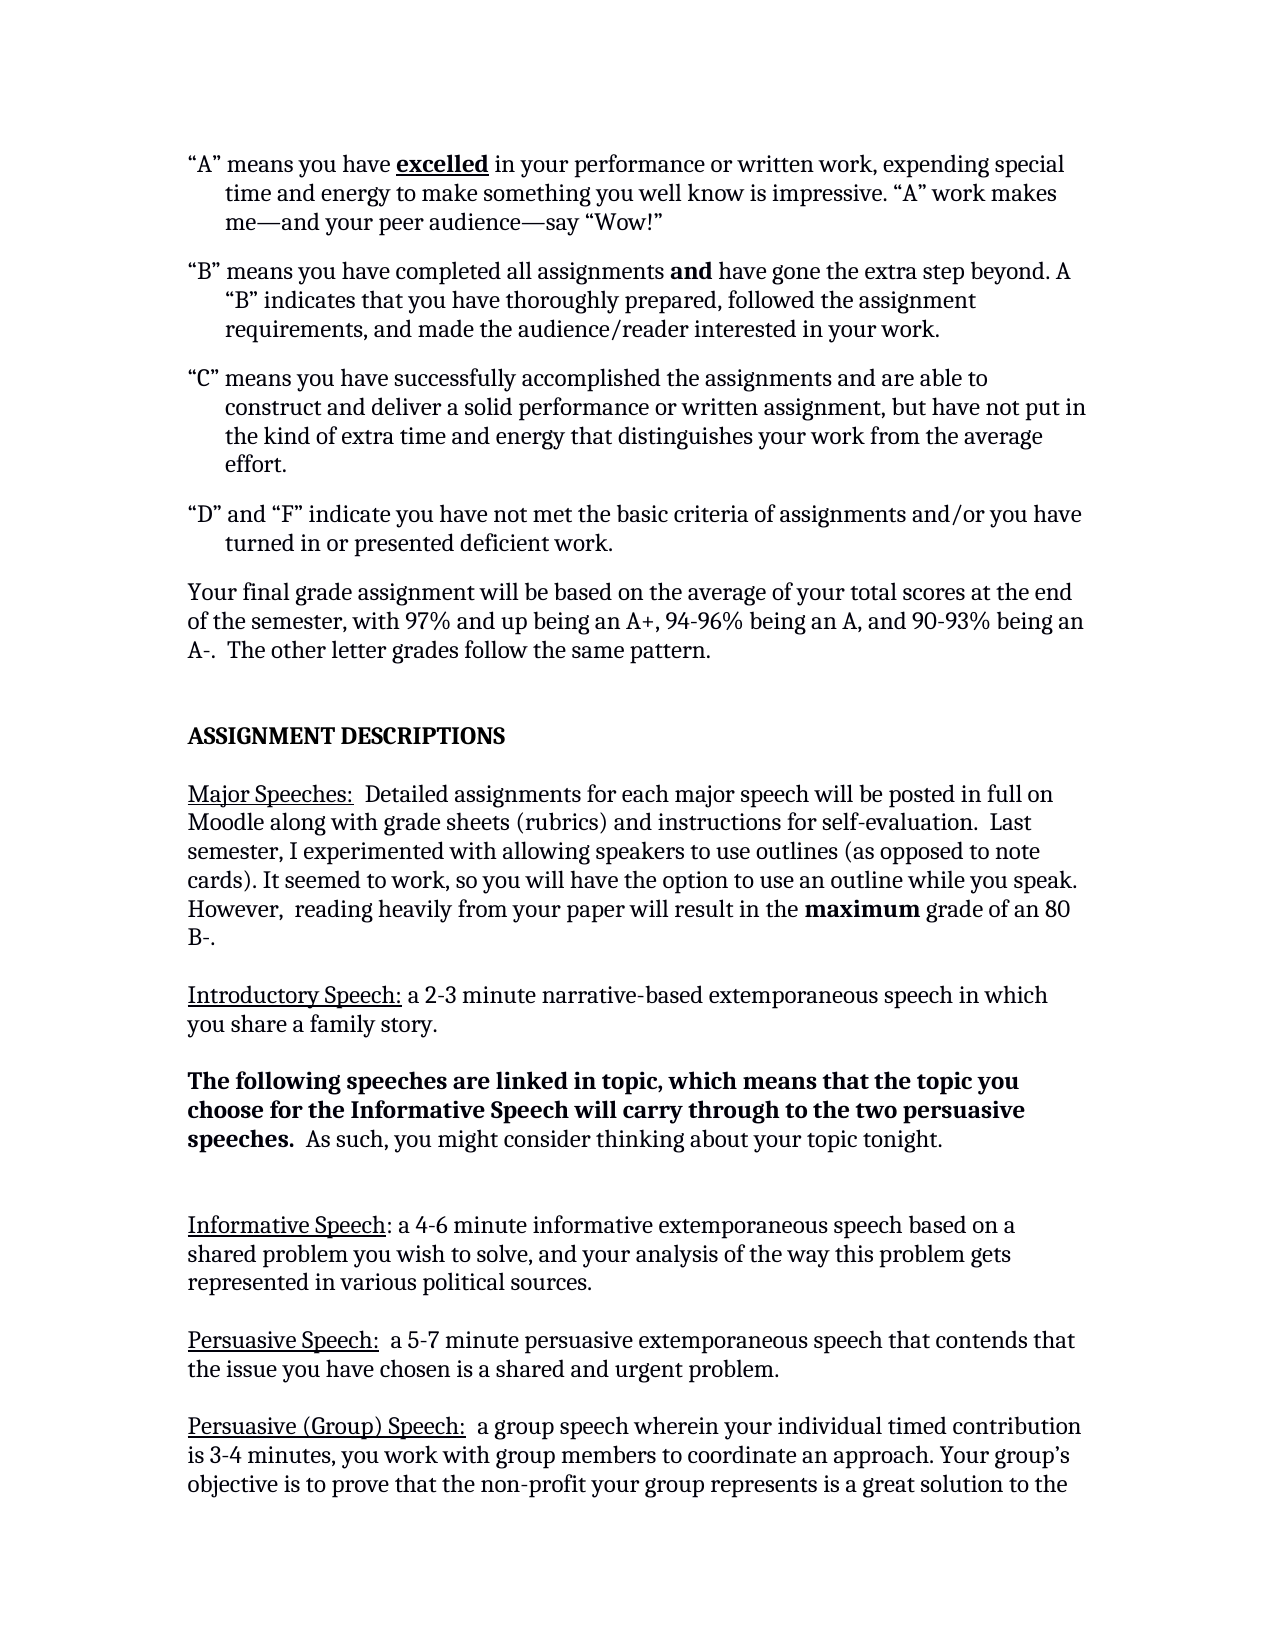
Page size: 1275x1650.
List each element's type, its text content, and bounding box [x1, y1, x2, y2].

text Informative Speech: a 4-6 minute informative extemporaneous speech based on a shared problem you wish to solve, and your analysis of the way this problem gets represented in various political sources. [187, 1211, 1087, 1297]
text The following speeches are linked in topic, which means that the topic you choose for the Informative Speech will carry through to the two persuasive speeches. As such, you might consider thinking about your topic tonight. [187, 1067, 1087, 1153]
text ASSIGNMENT DESCRIPTIONS [187, 722, 1087, 751]
text Your final grade assignment will be based on the average of your total scores at the end of the semester, with 97% and up being an A+, 94-96% being an A, and 90-93% being an A-. The other letter grades follow the same pattern. [187, 578, 1087, 664]
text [187, 1412, 1087, 1498]
text “B” means you have completed all assignments and have gone the extra step beyond. A “B” indicates that you have thoroughly prepared, followed the assignment requirements, and made the audience/reader interested in your work. [187, 257, 1087, 343]
text Introductory Speech: a 2-3 minute narrative-based extemporaneous speech in which you share a family story. [187, 981, 1087, 1038]
text “C” means you have successfully accomplished the assignments and are able to construct and deliver a solid performance or written assignment, but have not put in the kind of extra time and energy that distinguishes your work from the average effort. [187, 364, 1087, 479]
text “A” means you have excelled in your performance or written work, expending special time and energy to make something you well know is impressive. “A” work makes me—and your peer audience—say “Wow!” [187, 150, 1087, 236]
text Major Speeches: Detailed assignments for each major speech will be posted in full on Moodle along with grade sheets (rubrics) and instructions for self-evaluation. Last semester, I experimented with allowing speakers to use outlines (as opposed to note cards). It seemed to work, so you will have the option to use an outline while you speak. However, reading heavily from your paper will result in the maximum grade of an 80 B-. [187, 779, 1087, 952]
text Persuasive Speech: a 5-7 minute persuasive extemporaneous speech that contends that the issue you have chosen is a shared and urgent problem. [187, 1326, 1087, 1383]
text “D” and “F” indicate you have not met the basic criteria of assignments and/or you have turned in or presented deficient work. [187, 500, 1087, 557]
